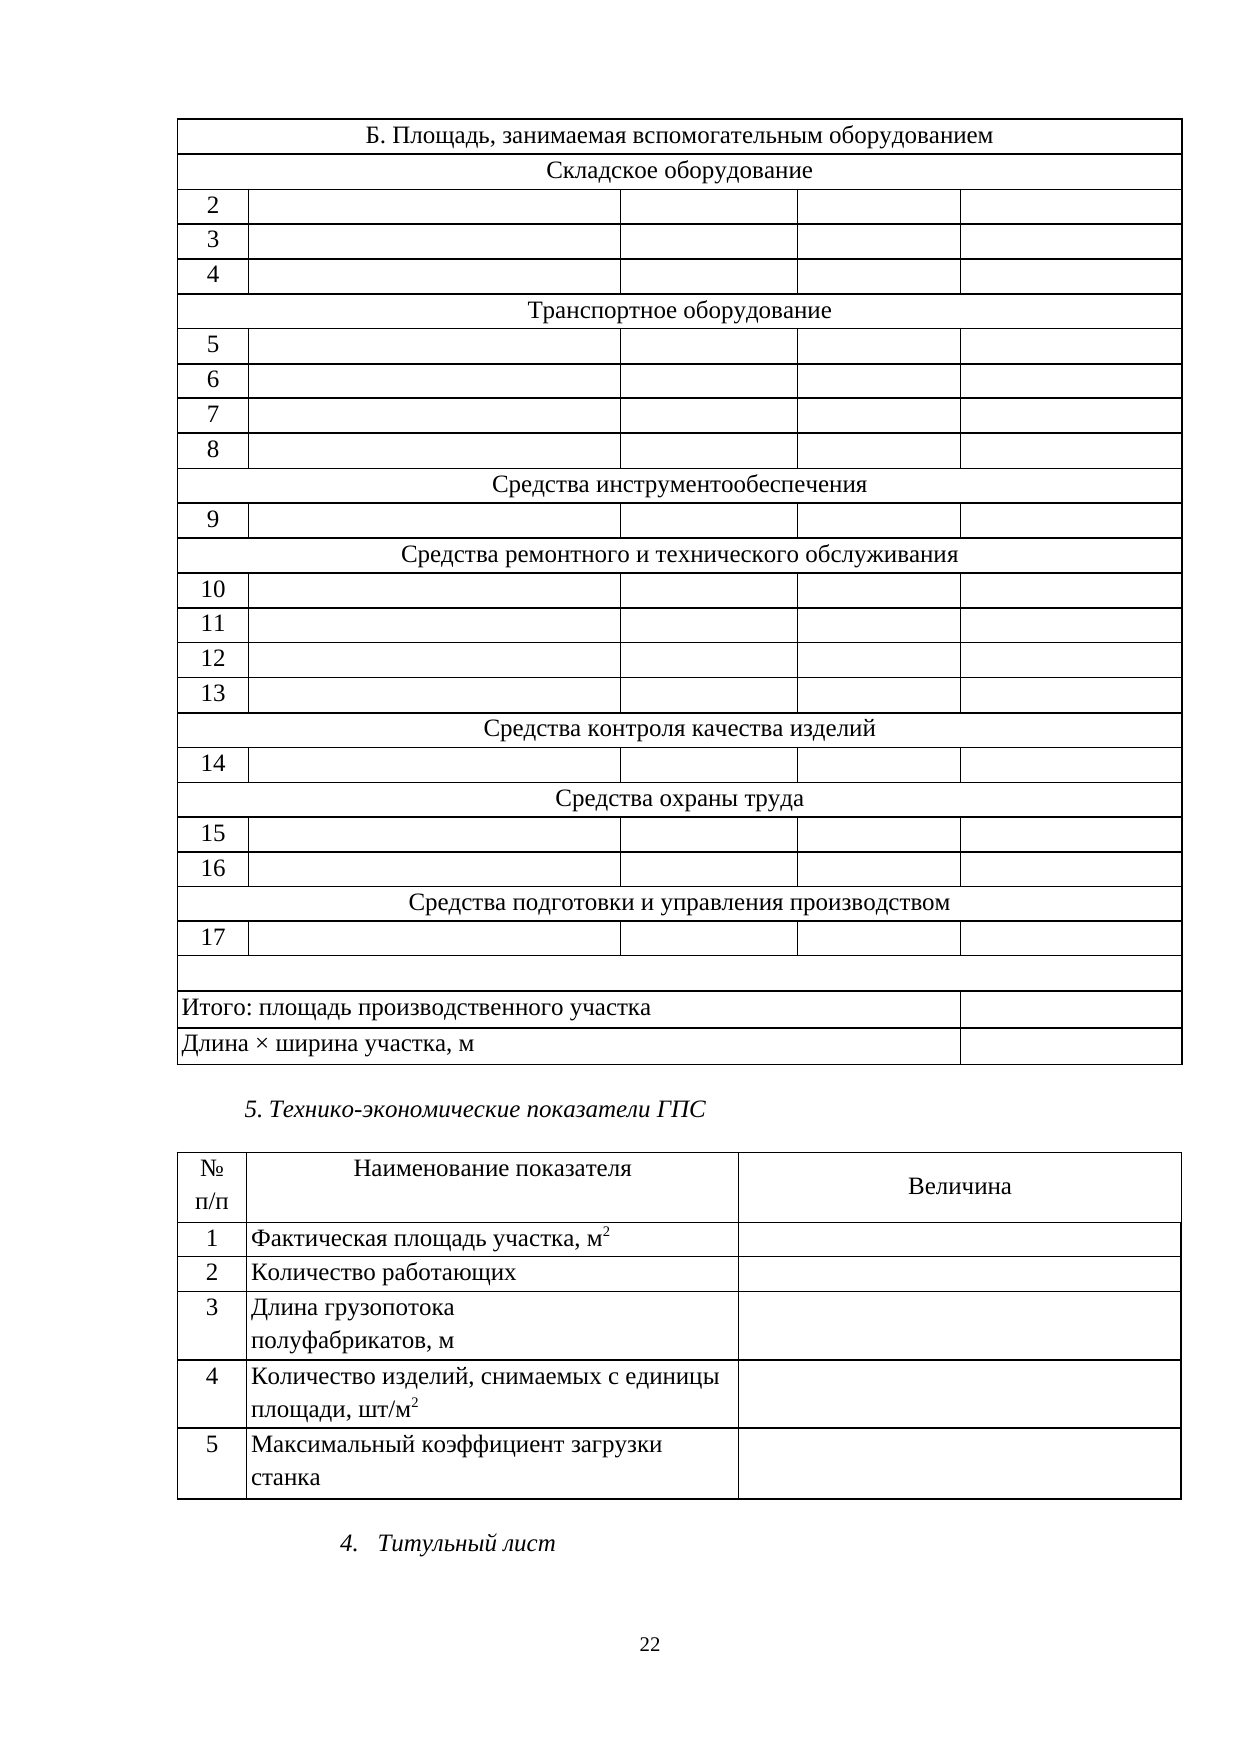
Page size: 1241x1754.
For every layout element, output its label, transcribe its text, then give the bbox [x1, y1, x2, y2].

table_cell 4 [178, 260, 248, 293]
table_cell [249, 818, 620, 851]
table_cell Фактическая площадь участка, м2 [247, 1223, 738, 1256]
table_cell [249, 574, 620, 607]
table_cell [249, 643, 620, 677]
table_cell [961, 225, 1181, 258]
table_cell Средства инструментообеспечения [178, 469, 1181, 502]
table_cell [621, 748, 797, 781]
table_cell [798, 922, 960, 954]
table_cell [249, 190, 620, 223]
table_cell 10 [178, 574, 248, 607]
table_cell 4 [178, 1361, 246, 1427]
table_cell [961, 643, 1181, 677]
table_cell Количество работающих [247, 1257, 738, 1291]
table_cell Складское оборудование [178, 155, 1181, 188]
table_cell [621, 574, 797, 607]
table_cell Максимальный коэффициент загрузки станка [247, 1429, 738, 1498]
table_cell [961, 190, 1181, 223]
table_cell 5 [178, 1429, 246, 1498]
table_cell [249, 853, 620, 886]
table_cell [961, 992, 1181, 1027]
table_cell [621, 260, 797, 293]
table_cell [249, 225, 620, 258]
table_cell [961, 678, 1181, 712]
table_cell 12 [178, 643, 248, 677]
table_cell 3 [178, 1292, 246, 1359]
table_cell [961, 399, 1181, 432]
table_cell [961, 365, 1181, 397]
table_cell [178, 956, 1181, 990]
table_cell [621, 609, 797, 642]
table_cell [621, 329, 797, 363]
table_cell [961, 434, 1181, 467]
table_cell Длина × ширина участка, м [178, 1029, 960, 1064]
table_cell [798, 853, 960, 886]
table_cell Длина грузопотока полуфабрикатов, м [247, 1292, 738, 1359]
table_cell [621, 853, 797, 886]
table_header № п/п [178, 1153, 246, 1222]
table_cell [621, 678, 797, 712]
table_cell [798, 504, 960, 537]
table_cell [621, 399, 797, 432]
table_cell 13 [178, 678, 248, 712]
table_cell 16 [178, 853, 248, 886]
table_cell [798, 329, 960, 363]
table_cell [249, 504, 620, 537]
table_cell [621, 818, 797, 851]
table_header Наименование показателя [247, 1153, 738, 1222]
table_cell Б. Площадь, занимаемая вспомогательным оборудованием [178, 120, 1181, 153]
list Титульный лист [340, 1528, 1122, 1557]
table_cell [798, 225, 960, 258]
table_cell [621, 190, 797, 223]
table_cell [621, 365, 797, 397]
table_cell [249, 329, 620, 363]
table_cell 17 [178, 922, 248, 954]
table_cell [961, 574, 1181, 607]
table_cell [798, 818, 960, 851]
table_cell 2 [178, 190, 248, 223]
table_cell 3 [178, 225, 248, 258]
table_cell Средства контроля качества изделий [178, 714, 1181, 747]
table_cell [249, 365, 620, 397]
table_cell [961, 922, 1181, 954]
table_cell 1 [178, 1223, 246, 1256]
table_cell [798, 260, 960, 293]
table_cell 6 [178, 365, 248, 397]
table_cell [739, 1429, 1180, 1498]
table_cell [249, 434, 620, 467]
table_cell [798, 748, 960, 781]
table_cell [621, 922, 797, 954]
table_cell [739, 1361, 1180, 1427]
table_cell [798, 609, 960, 642]
table_cell [249, 922, 620, 954]
table_cell 5 [178, 329, 248, 363]
table_cell [798, 678, 960, 712]
table_cell [739, 1292, 1180, 1359]
table_cell [739, 1257, 1180, 1291]
table_cell [961, 260, 1181, 293]
table_cell [798, 434, 960, 467]
table_cell [798, 574, 960, 607]
table_cell Транспортное оборудование [178, 295, 1181, 328]
table_cell [961, 329, 1181, 363]
list 5. Технико-экономические показатели ГПС [244, 1094, 1122, 1123]
table_cell [798, 365, 960, 397]
table_cell [798, 643, 960, 677]
table_cell Итого: площадь производственного участка [178, 992, 960, 1027]
table_cell [798, 190, 960, 223]
table_cell [249, 260, 620, 293]
table_cell [961, 853, 1181, 886]
table_cell [249, 609, 620, 642]
table_cell [961, 609, 1181, 642]
table_cell 11 [178, 609, 248, 642]
table_cell 9 [178, 504, 248, 537]
table_cell 8 [178, 434, 248, 467]
table_cell [961, 504, 1181, 537]
table_cell 14 [178, 748, 248, 781]
table_cell Средства подготовки и управления производством [178, 887, 1181, 920]
table_cell [961, 1029, 1181, 1064]
table_cell [961, 818, 1181, 851]
table_cell Средства ремонтного и технического обслуживания [178, 539, 1181, 572]
table_cell [249, 748, 620, 781]
table_cell Средства охраны труда [178, 783, 1181, 816]
table_cell [621, 643, 797, 677]
table_cell 15 [178, 818, 248, 851]
table_cell [798, 399, 960, 432]
table_cell [621, 504, 797, 537]
table_cell [249, 678, 620, 712]
table_cell 7 [178, 399, 248, 432]
table_cell Количество изделий, снимаемых с единицы площади, шт/м2 [247, 1361, 738, 1427]
table_cell [961, 748, 1181, 781]
table_cell 2 [178, 1257, 246, 1291]
table_cell [249, 399, 620, 432]
table_header Величина [739, 1153, 1181, 1222]
table_cell [621, 434, 797, 467]
table_cell [739, 1223, 1180, 1256]
table_cell [621, 225, 797, 258]
